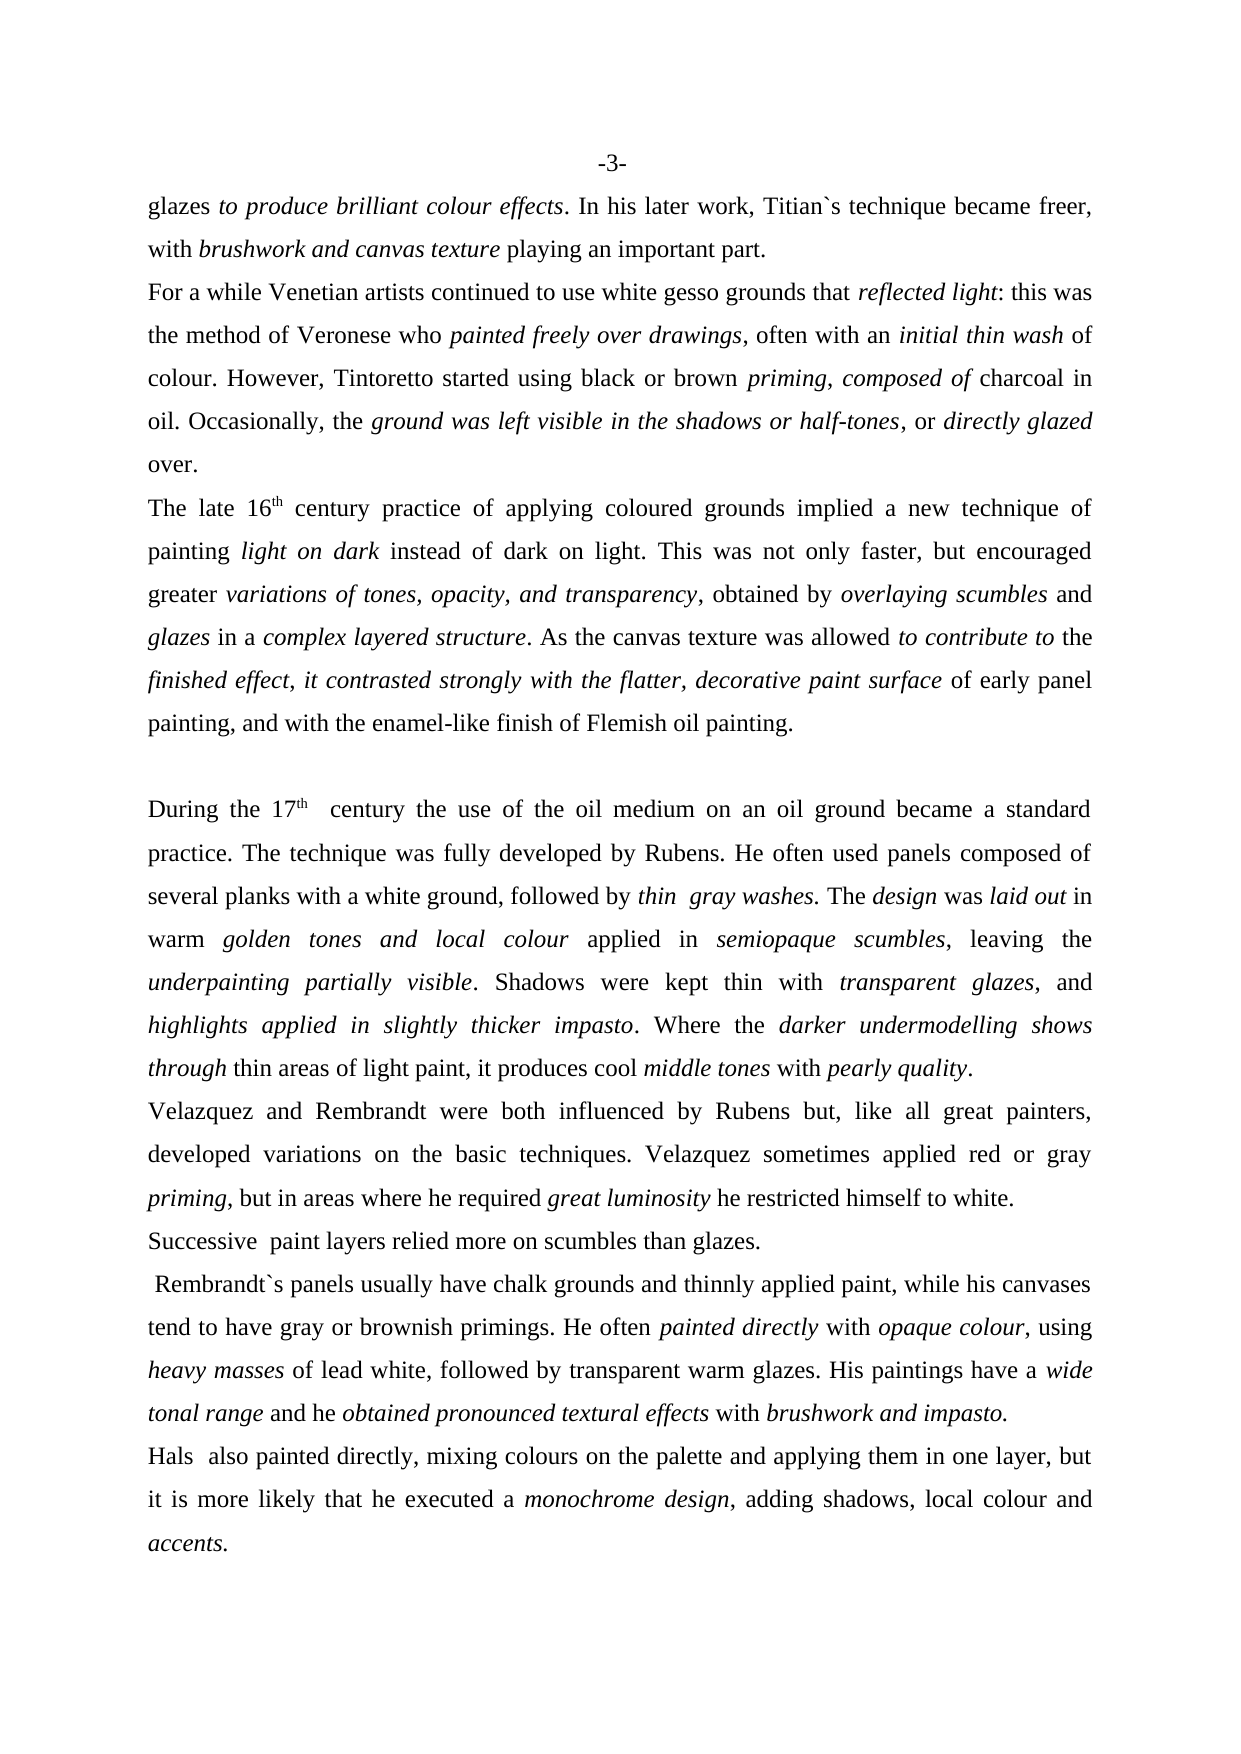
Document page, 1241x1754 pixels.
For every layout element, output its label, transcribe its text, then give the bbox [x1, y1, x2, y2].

text glazes to produce brilliant colour effects. In his later work, Titian`s technique became freer, with brushwork and canvas texture playing an important part. [148, 191, 1093, 263]
text During the 17th century the use of the oil medium on an oil ground became a standard practice. The technique was fully developed by Rubens. He often used panels composed of several planks with a white ground, followed by thin gray washes. The design was laid out in warm golden tones and local colour applied in semiopaque scumbles, leaving the underpainting partially visible. Shadows were kept thin with transparent glazes, and highlights applied in slightly thicker impasto. Where the darker undermodelling shows through thin areas of light paint, it produces cool middle tones with pearly quality. [148, 794, 1093, 1082]
text The late 16th century practice of applying coloured grounds implied a new technique of painting light on dark instead of dark on light. This was not only faster, but encouraged greater variations of tones, opacity, and transparency, obtained by overlaying scumbles and glazes in a complex layered structure. As the canvas texture was allowed to contribute to the finished effect, it contrasted strongly with the flatter, decorative paint surface of early panel painting, and with the enamel-like finish of Flemish oil painting. [148, 493, 1093, 737]
text For a while Venetian artists continued to use white gesso grounds that reflected light: this was the method of Veronese who painted freely over drawings, often with an initial thin wash of colour. However, Tintoretto started using black or brown priming, composed of charcoal in oil. Occasionally, the ground was left visible in the shadows or half-tones, or directly glazed over. [148, 277, 1093, 478]
text Velazquez and Rembrandt were both influenced by Rubens but, like all great painters, developed variations on the basic techniques. Velazquez sometimes applied red or gray priming, but in areas where he required great luminosity he restricted himself to white. [148, 1096, 1093, 1211]
text -3- [148, 148, 1093, 176]
text Successive paint layers relied more on scumbles than glazes. [148, 1226, 1093, 1254]
text Hals also painted directly, mixing colours on the palette and applying them in one layer, but it is more likely that he executed a monochrome design, adding shadows, local colour and accents. [148, 1441, 1093, 1556]
text Rembrandt`s panels usually have chalk grounds and thinnly applied paint, while his canvases tend to have gray or brownish primings. He often painted directly with opaque colour, using heavy masses of lead white, followed by transparent warm glazes. His paintings have a wide tonal range and he obtained pronounced textural effects with brushwork and impasto. [148, 1269, 1093, 1427]
